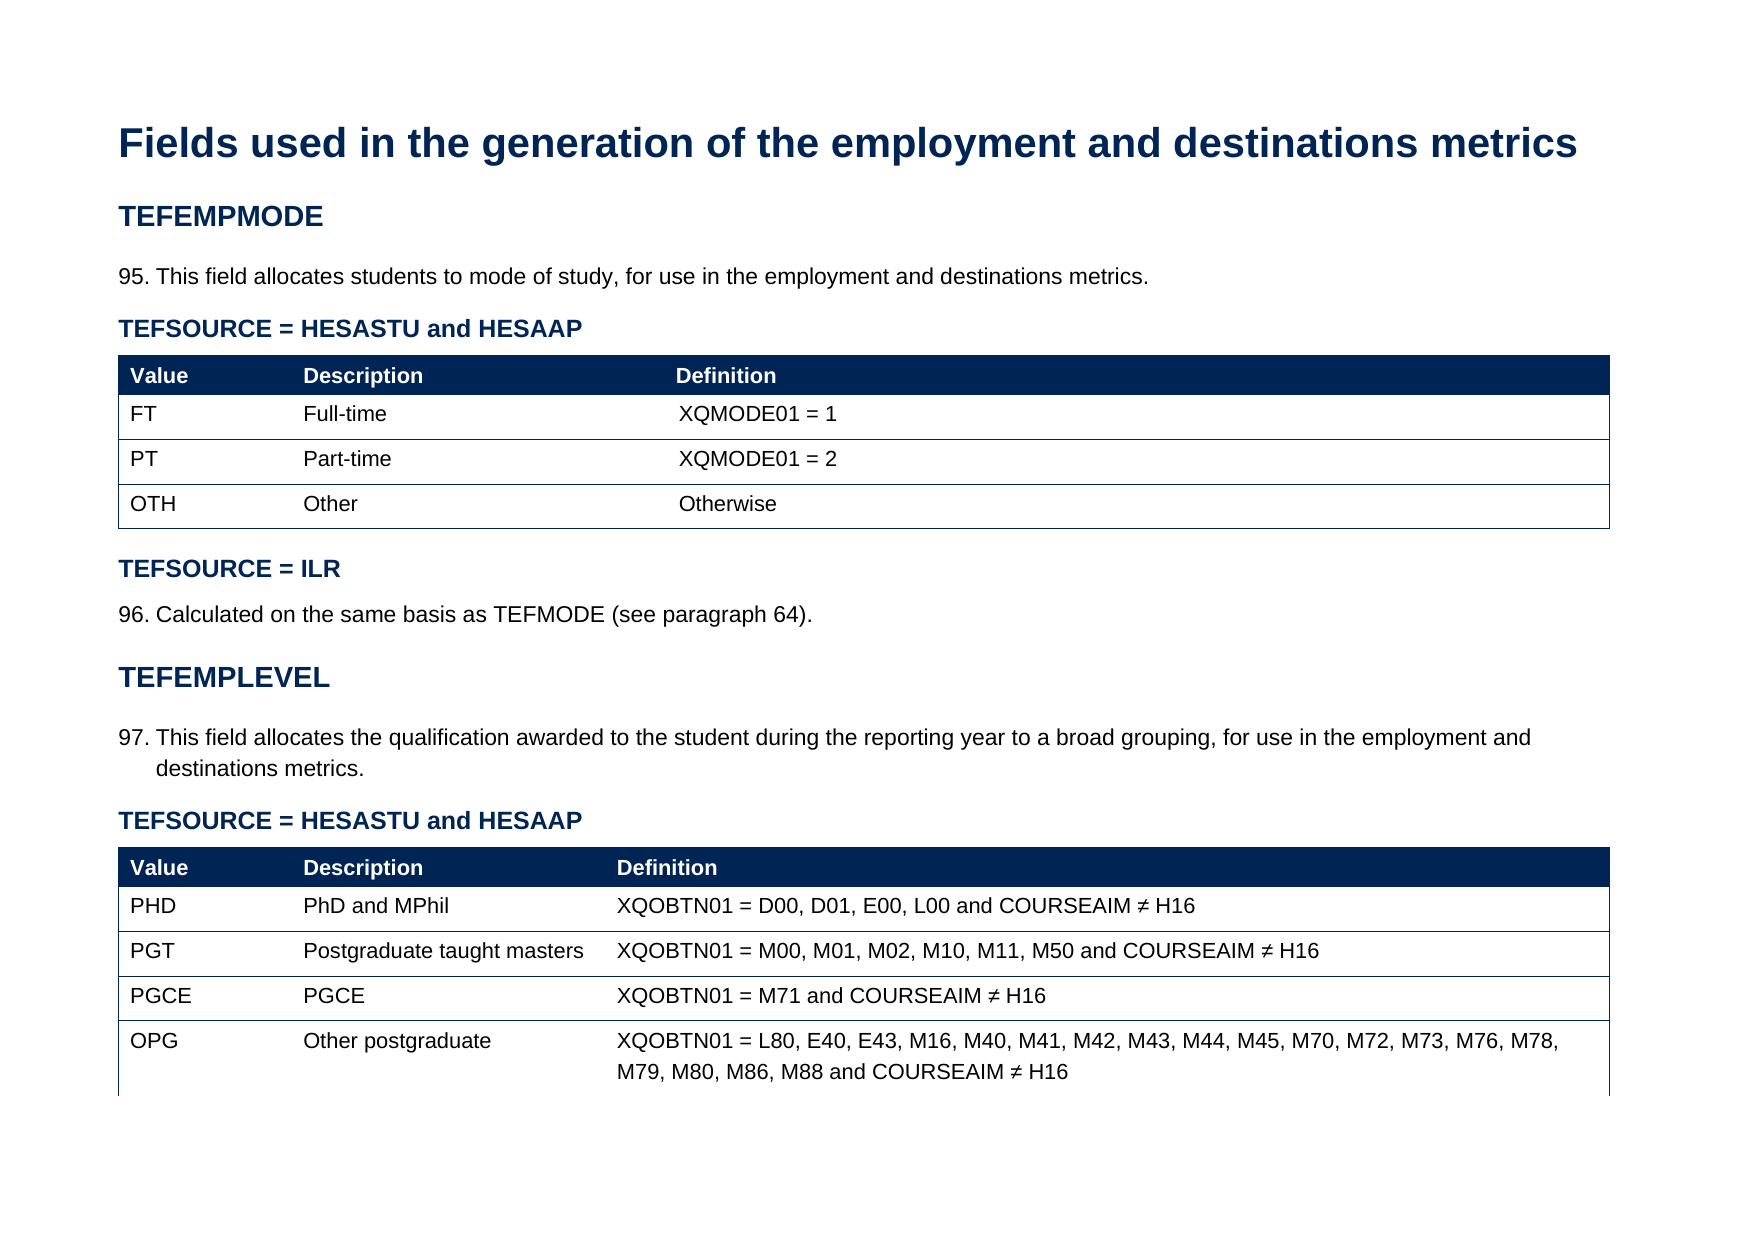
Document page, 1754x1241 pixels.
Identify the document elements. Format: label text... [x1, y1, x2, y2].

table_cell PhD and MPhil [292, 887, 605, 931]
table_cell PGT [119, 932, 292, 976]
subtitle TEFSOURCE = HESASTU and HESAAP [118, 314, 1636, 343]
table_cell OPG [119, 1021, 292, 1096]
table_cell XQMODE01 = 1 [650, 395, 1609, 439]
table_cell XQOBTN01 = M71 and COURSEAIM ≠ H16 [605, 977, 1609, 1020]
table_header Description [292, 848, 605, 886]
table_cell PGCE [119, 977, 292, 1020]
table_cell XQOBTN01 = M00, M01, M02, M10, M11, M50 and COURSEAIM ≠ H16 [605, 932, 1609, 976]
table_header Description [292, 356, 664, 394]
subtitle TEFEMPMODE [118, 191, 1636, 233]
table_cell Other postgraduate [292, 1021, 605, 1096]
table_header Value [119, 848, 292, 886]
table_cell XQMODE01 = 2 [650, 440, 1609, 483]
list This field allocates students to mode of study, for use in the employment and destinations metrics. [118, 258, 1636, 289]
table_header Definition [605, 848, 1609, 886]
table_cell FT [119, 395, 292, 439]
table_cell Part-time [292, 440, 649, 483]
table_header Value [119, 356, 292, 394]
subtitle TEFEMPLEVEL [118, 652, 1636, 693]
subtitle Fields used in the generation of the employment and destinations metrics [118, 118, 1636, 166]
subtitle TEFSOURCE = HESASTU and HESAAP [118, 806, 1636, 835]
table_cell PHD [119, 887, 292, 931]
table_cell Full-time [292, 395, 649, 439]
table_cell XQOBTN01 = D00, D01, E00, L00 and COURSEAIM ≠ H16 [605, 887, 1609, 931]
table_cell OTH [119, 485, 292, 528]
table_cell PT [119, 440, 292, 483]
table_cell Other [292, 485, 649, 528]
subtitle TEFSOURCE = ILR [118, 554, 1636, 583]
table_cell Otherwise [650, 485, 1609, 528]
table_cell Postgraduate taught masters [292, 932, 605, 976]
list This field allocates the qualification awarded to the student during the reporting year to a broad grouping, for use in the employment and destinations metrics. [118, 718, 1636, 781]
table_cell PGCE [292, 977, 605, 1020]
table_cell XQOBTN01 = L80, E40, E43, M16, M40, M41, M42, M43, M44, M45, M70, M72, M73, M76, M78, M79, M80, M86, M88 and COURSEAIM ≠ H16 [605, 1021, 1609, 1096]
list Calculated on the same basis as TEFMODE (see paragraph 64). [118, 596, 1636, 627]
table_header Definition [664, 356, 1609, 394]
